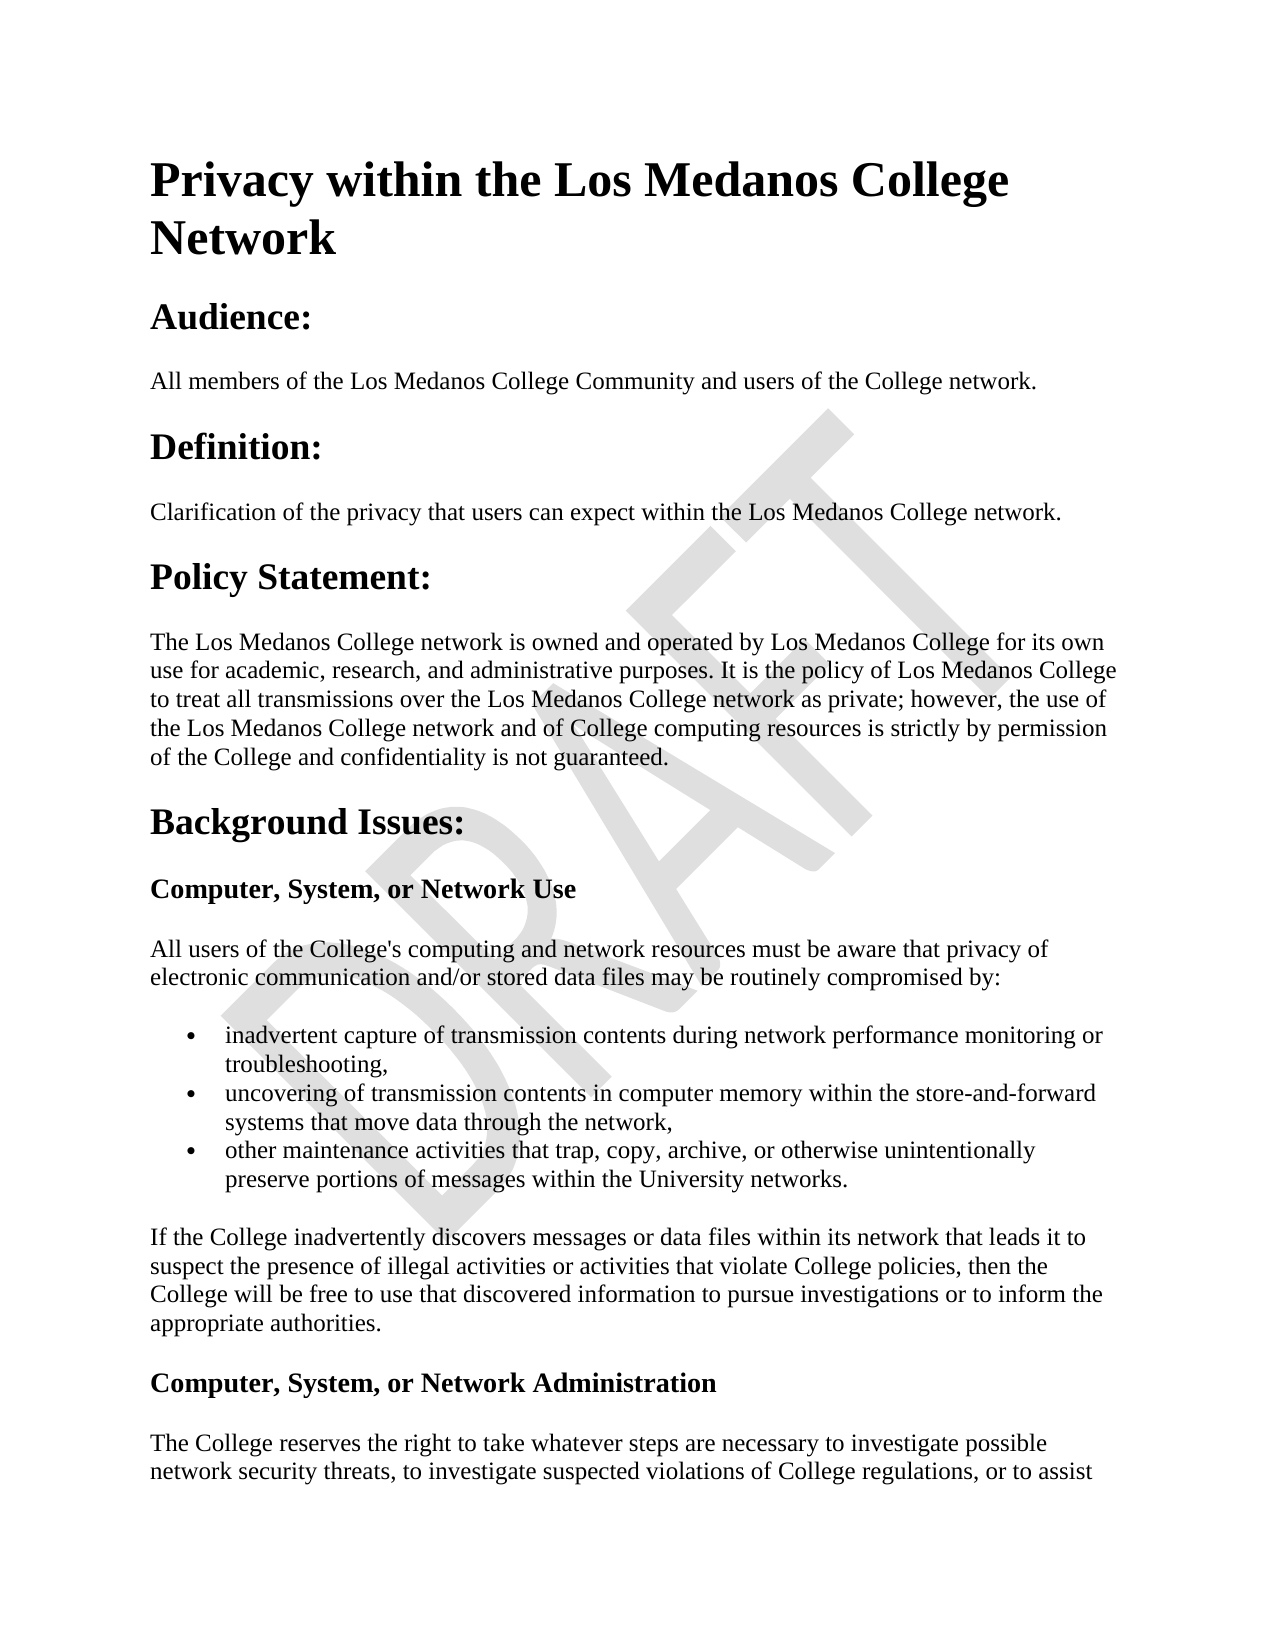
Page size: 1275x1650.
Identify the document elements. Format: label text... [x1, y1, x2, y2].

text The Los Medanos College network is owned and operated by Los Medanos College for its own use for academic, research, and administrative purposes. It is the policy of Los Medanos College to treat all transmissions over the Los Medanos College network as private; however, the use of the Los Medanos College network and of College computing resources is strictly by permission of the College and confidentiality is not guaranteed. [150, 627, 1125, 771]
list other maintenance activities that trap, copy, archive, or otherwise unintentionally preserve portions of messages within the University networks. [187, 1135, 1125, 1193]
text Definition: [150, 424, 1125, 467]
text Clarification of the privacy that users can expect within the Los Medanos College network. [150, 497, 1125, 525]
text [150, 1428, 1125, 1485]
text Policy Statement: [150, 554, 1125, 598]
text Computer, System, or Network Administration [150, 1366, 1125, 1398]
text Background Issues: [150, 800, 1125, 843]
text All members of the Los Medanos College Community and users of the College network. [150, 366, 1125, 395]
text All users of the College's computing and network resources must be aware that privacy of electronic communication and/or stored data files may be routinely compromised by: [150, 934, 1125, 991]
text Audience: [150, 294, 1125, 337]
text Computer, System, or Network Use [150, 872, 1125, 904]
list uncovering of transmission contents in computer memory within the store-and-forward systems that move data through the network, [187, 1078, 1125, 1135]
text If the College inadvertently discovers messages or data files within its network that leads it to suspect the presence of illegal activities or activities that violate College policies, then the College will be free to use that discovered information to pursue investigations or to inform the appropriate authorities. [150, 1222, 1125, 1337]
text Privacy within the Los Medanos College Network [150, 150, 1125, 265]
list inadvertent capture of transmission contents during network performance monitoring or troubleshooting, [187, 1020, 1125, 1078]
